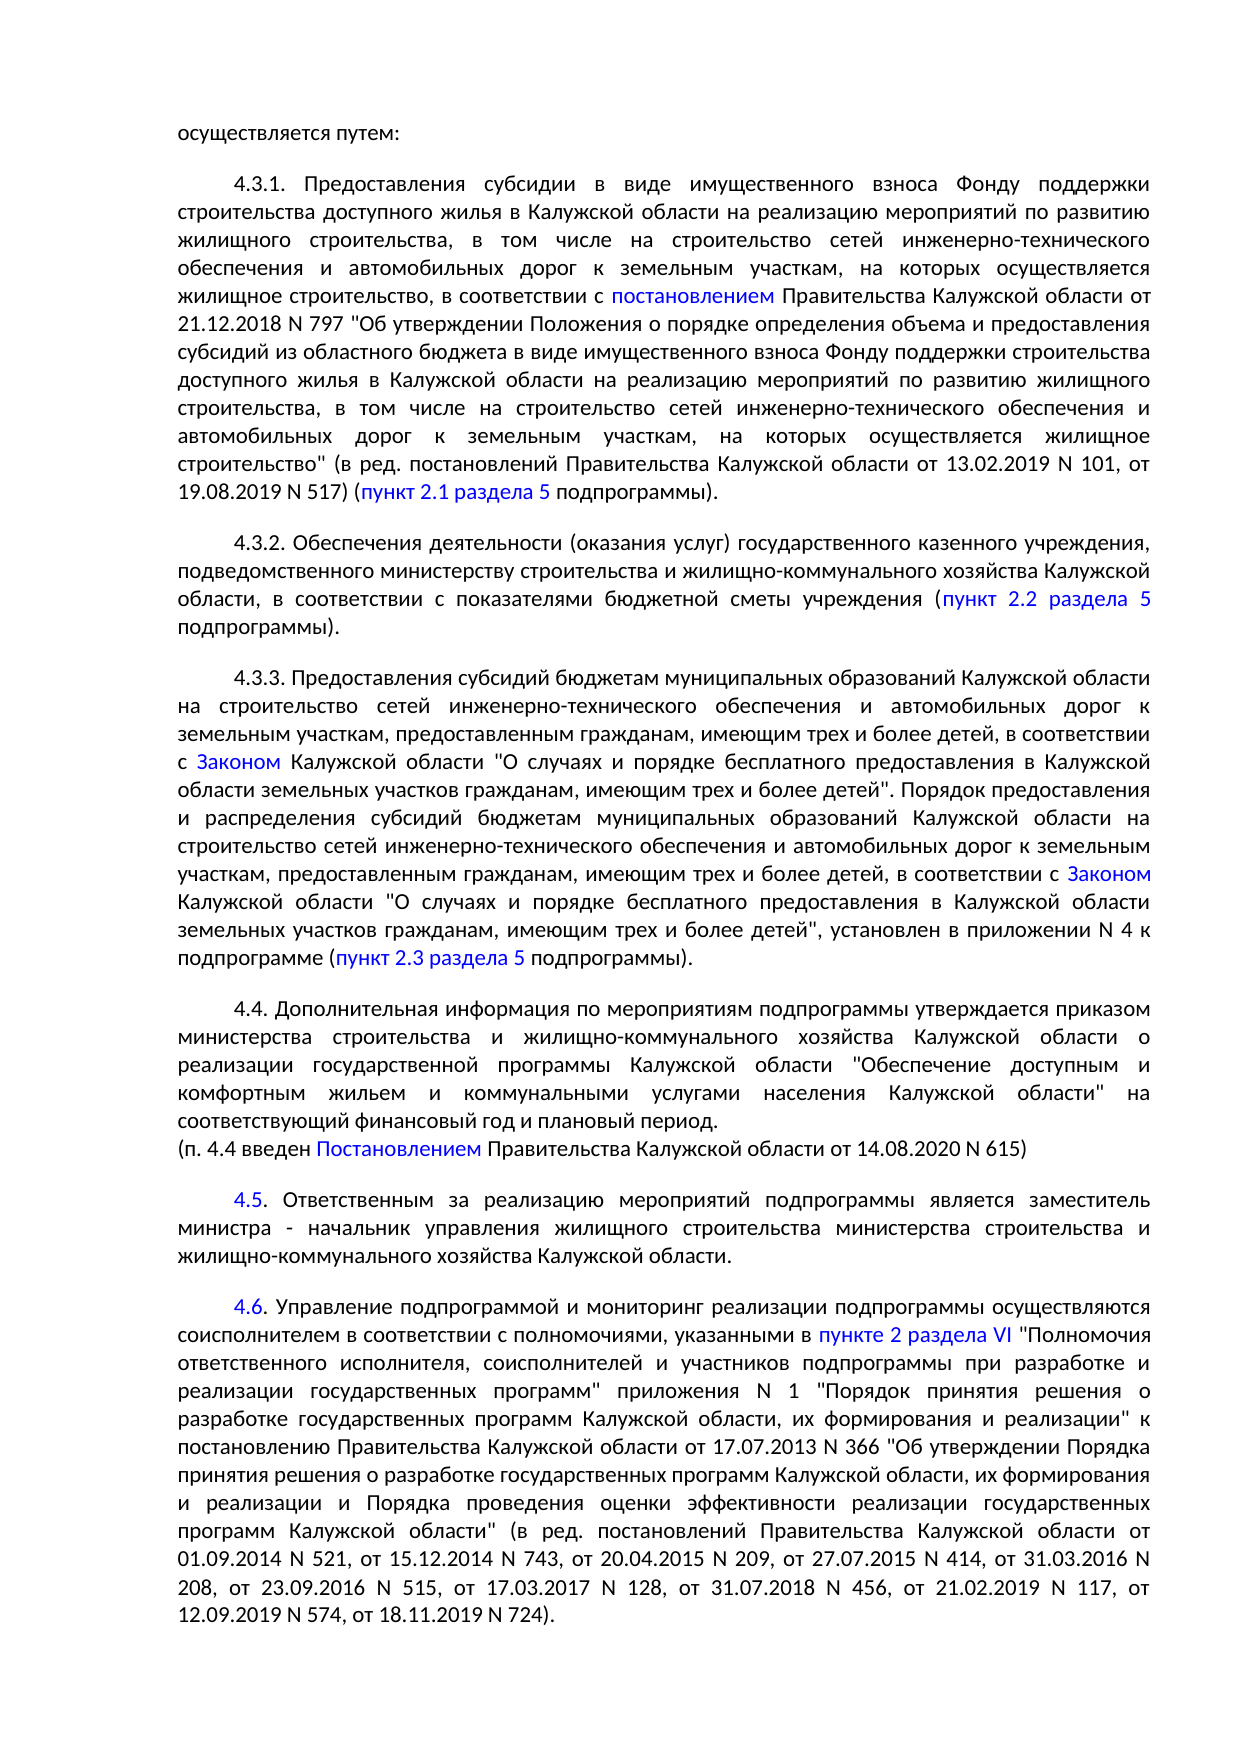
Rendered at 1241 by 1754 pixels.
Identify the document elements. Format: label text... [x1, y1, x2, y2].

text 4.4. Дополнительная информация по мероприятиям подпрограммы утверждается приказом министерства строительства и жилищно-коммунального хозяйства Калужской области о реализации государственной программы Калужской области "Обеспечение доступным и комфортным жильем и коммунальными услугами населения Калужской области" на соответствующий финансовый год и плановый период. [177, 994, 1152, 1134]
text 4.3.1. Предоставления субсидии в виде имущественного взноса Фонду поддержки строительства доступного жилья в Калужской области на реализацию мероприятий по развитию жилищного строительства, в том числе на строительство сетей инженерно-технического обеспечения и автомобильных дорог к земельным участкам, на которых осуществляется жилищное строительство, в соответствии с постановлением Правительства Калужской области от 21.12.2018 N 797 "Об утверждении Положения о порядке определения объема и предоставления субсидий из областного бюджета в виде имущественного взноса Фонду поддержки строительства доступного жилья в Калужской области на реализацию мероприятий по развитию жилищного строительства, в том числе на строительство сетей инженерно-технического обеспечения и автомобильных дорог к земельным участкам, на которых осуществляется жилищное строительство" (в ред. постановлений Правительства Калужской области от 13.02.2019 N 101, от 19.08.2019 N 517) (пункт 2.1 раздела 5 подпрограммы). [177, 169, 1152, 505]
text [177, 118, 1152, 146]
text (п. 4.4 введен Постановлением Правительства Калужской области от 14.08.2020 N 615) [177, 1134, 1152, 1162]
text 4.3.2. Обеспечения деятельности (оказания услуг) государственного казенного учреждения, подведомственного министерству строительства и жилищно-коммунального хозяйства Калужской области, в соответствии с показателями бюджетной сметы учреждения (пункт 2.2 раздела 5 подпрограммы). [177, 528, 1152, 640]
text 4.3.3. Предоставления субсидий бюджетам муниципальных образований Калужской области на строительство сетей инженерно-технического обеспечения и автомобильных дорог к земельным участкам, предоставленным гражданам, имеющим трех и более детей, в соответствии с Законом Калужской области "О случаях и порядке бесплатного предоставления в Калужской области земельных участков гражданам, имеющим трех и более детей". Порядок предоставления и распределения субсидий бюджетам муниципальных образований Калужской области на строительство сетей инженерно-технического обеспечения и автомобильных дорог к земельным участкам, предоставленным гражданам, имеющим трех и более детей, в соответствии с Законом Калужской области "О случаях и порядке бесплатного предоставления в Калужской области земельных участков гражданам, имеющим трех и более детей", установлен в приложении N 4 к подпрограмме (пункт 2.3 раздела 5 подпрограммы). [177, 663, 1152, 971]
text 4.5. Ответственным за реализацию мероприятий подпрограммы является заместитель министра - начальник управления жилищного строительства министерства строительства и жилищно-коммунального хозяйства Калужской области. [177, 1185, 1152, 1269]
text 4.6. Управление подпрограммой и мониторинг реализации подпрограммы осуществляются соисполнителем в соответствии с полномочиями, указанными в пункте 2 раздела VI "Полномочия ответственного исполнителя, соисполнителей и участников подпрограммы при разработке и реализации государственных программ" приложения N 1 "Порядок принятия решения о разработке государственных программ Калужской области, их формирования и реализации" к постановлению Правительства Калужской области от 17.07.2013 N 366 "Об утверждении Порядка принятия решения о разработке государственных программ Калужской области, их формирования и реализации и Порядка проведения оценки эффективности реализации государственных программ Калужской области" (в ред. постановлений Правительства Калужской области от 01.09.2014 N 521, от 15.12.2014 N 743, от 20.04.2015 N 209, от 27.07.2015 N 414, от 31.03.2016 N 208, от 23.09.2016 N 515, от 17.03.2017 N 128, от 31.07.2018 N 456, от 21.02.2019 N 117, от 12.09.2019 N 574, от 18.11.2019 N 724). [177, 1292, 1152, 1629]
